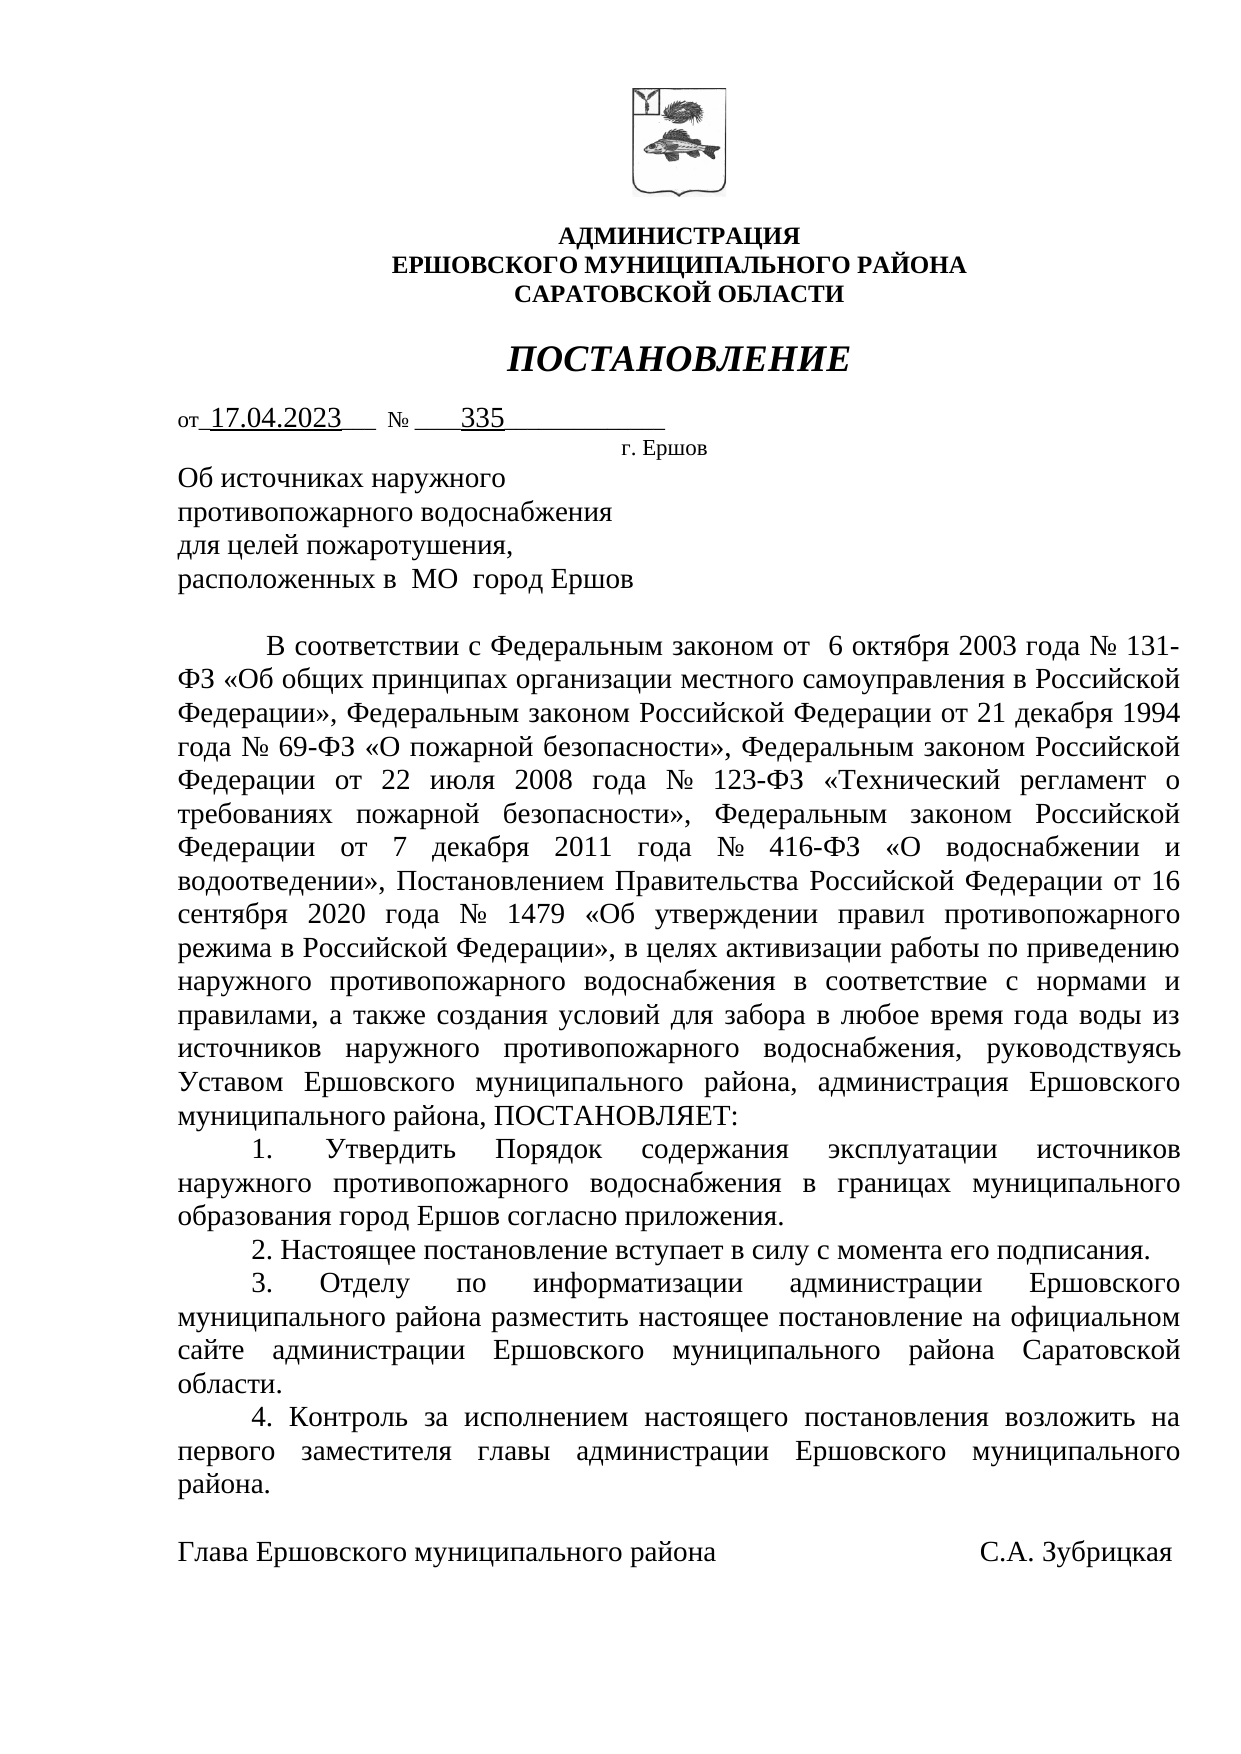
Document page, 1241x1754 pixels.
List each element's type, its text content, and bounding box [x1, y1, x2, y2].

picture [632, 88, 727, 197]
text противопожарного водоснабжения [177, 494, 1181, 527]
text ЕРШОВСКОГО МУНИЦИПАЛЬНОГО РАЙОНА [177, 250, 1181, 279]
text АДМИНИСТРАЦИЯ [177, 221, 1181, 250]
text Глава Ершовского муниципального района С.А. Зубрицкая [177, 1534, 1181, 1567]
text 2. Настоящее постановление вступает в силу с момента его подписания. [177, 1232, 1181, 1265]
text В соответствии с Федеральным законом от 6 октября 2003 года № 131-ФЗ «Об общих принципах организации местного самоуправления в Российской Федерации», Федеральным законом Российской Федерации от 21 декабря 1994 года № 69-ФЗ «О пожарной безопасности», Федеральным законом Российской Федерации от 22 июля 2008 года № 123-ФЗ «Технический регламент о требованиях пожарной безопасности», Федеральным законом Российской Федерации от 7 декабря 2011 года № 416-ФЗ «О водоснабжении и водоотведении», Постановлением Правительства Российской Федерации от 16 сентября 2020 года № 1479 «Об утверждении правил противопожарного режима в Российской Федерации», в целях активизации работы по приведению наружного противопожарного водоснабжения в соответствие с нормами и правилами, а также создания условий для забора в любое время года воды из источников наружного противопожарного водоснабжения, руководствуясь Уставом Ершовского муниципального района, администрация Ершовского муниципального района, ПОСТАНОВЛЯЕТ: [177, 628, 1181, 1131]
text 3. Отделу по информатизации администрации Ершовского муниципального района разместить настоящее постановление на официальном сайте администрации Ершовского муниципального района Саратовской области. [177, 1265, 1181, 1399]
text для целей пожаротушения, [177, 527, 1181, 561]
text 4. Контроль за исполнением настоящего постановления возложить на первого заместителя главы администрации Ершовского муниципального района. [177, 1399, 1181, 1500]
text Об источниках наружного [177, 460, 1181, 494]
text ПОСТАНОВЛЕНИЕ [177, 336, 1181, 379]
text САРАТОВСКОЙ ОБЛАСТИ [177, 279, 1181, 308]
text расположенных в МО город Ершов [465, 561, 1181, 594]
text от_17.04.2023___ № ____335______________ [177, 400, 1181, 434]
text расположенных в МО город Ершов [177, 561, 404, 594]
list Утвердить Порядок содержания эксплуатации источников наружного противопожарного водоснабжения в границах муниципального образования город Ершов согласно приложения. [177, 1131, 1181, 1232]
text г. Ершов [177, 434, 1181, 460]
